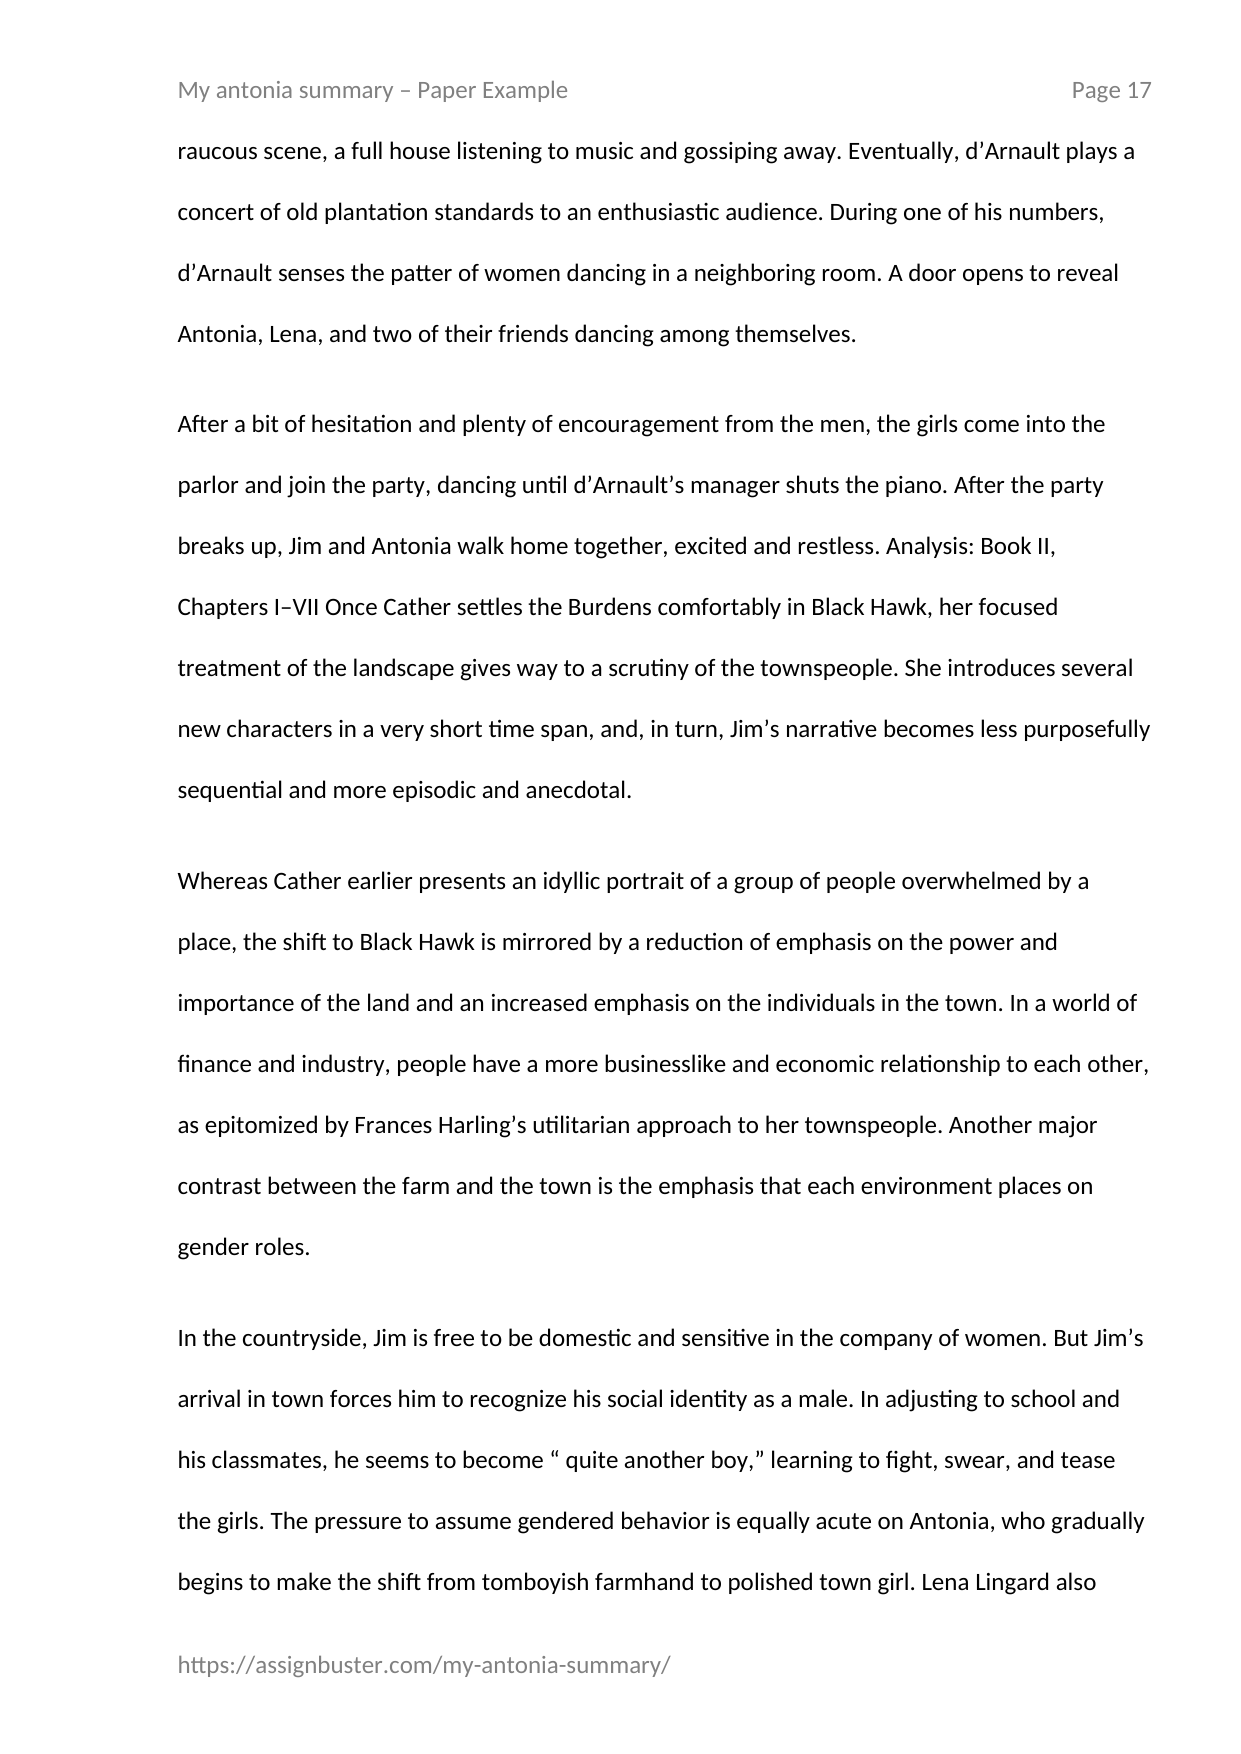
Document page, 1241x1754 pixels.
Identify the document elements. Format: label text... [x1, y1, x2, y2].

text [177, 1322, 1152, 1597]
text Whereas Cather earlier presents an idyllic portrait of a group of people overwhelmed by a place, the shift to Black Hawk is mirrored by a reduction of emphasis on the power and importance of the land and an increased emphasis on the individuals in the town. In a world of finance and industry, people have a more businesslike and economic relationship to each other, as epitomized by Frances Harling’s utilitarian approach to her townspeople. Another major contrast between the farm and the town is the emphasis that each environment places on gender roles. [177, 865, 1152, 1262]
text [177, 135, 1152, 348]
text After a bit of hesitation and plenty of encouragement from the men, the girls come into the parlor and join the party, dancing until d’Arnault’s manager shuts the piano. After the party breaks up, Jim and Antonia walk home together, excited and restless. Analysis: Book II, Chapters I–VII Once Cather settles the Burdens comfortably in Black Hawk, her focused treatment of the landscape gives way to a scrutiny of the townspeople. She introduces several new characters in a very short time span, and, in turn, Jim’s narrative becomes less purposefully sequential and more episodic and anecdotal. [177, 408, 1152, 805]
